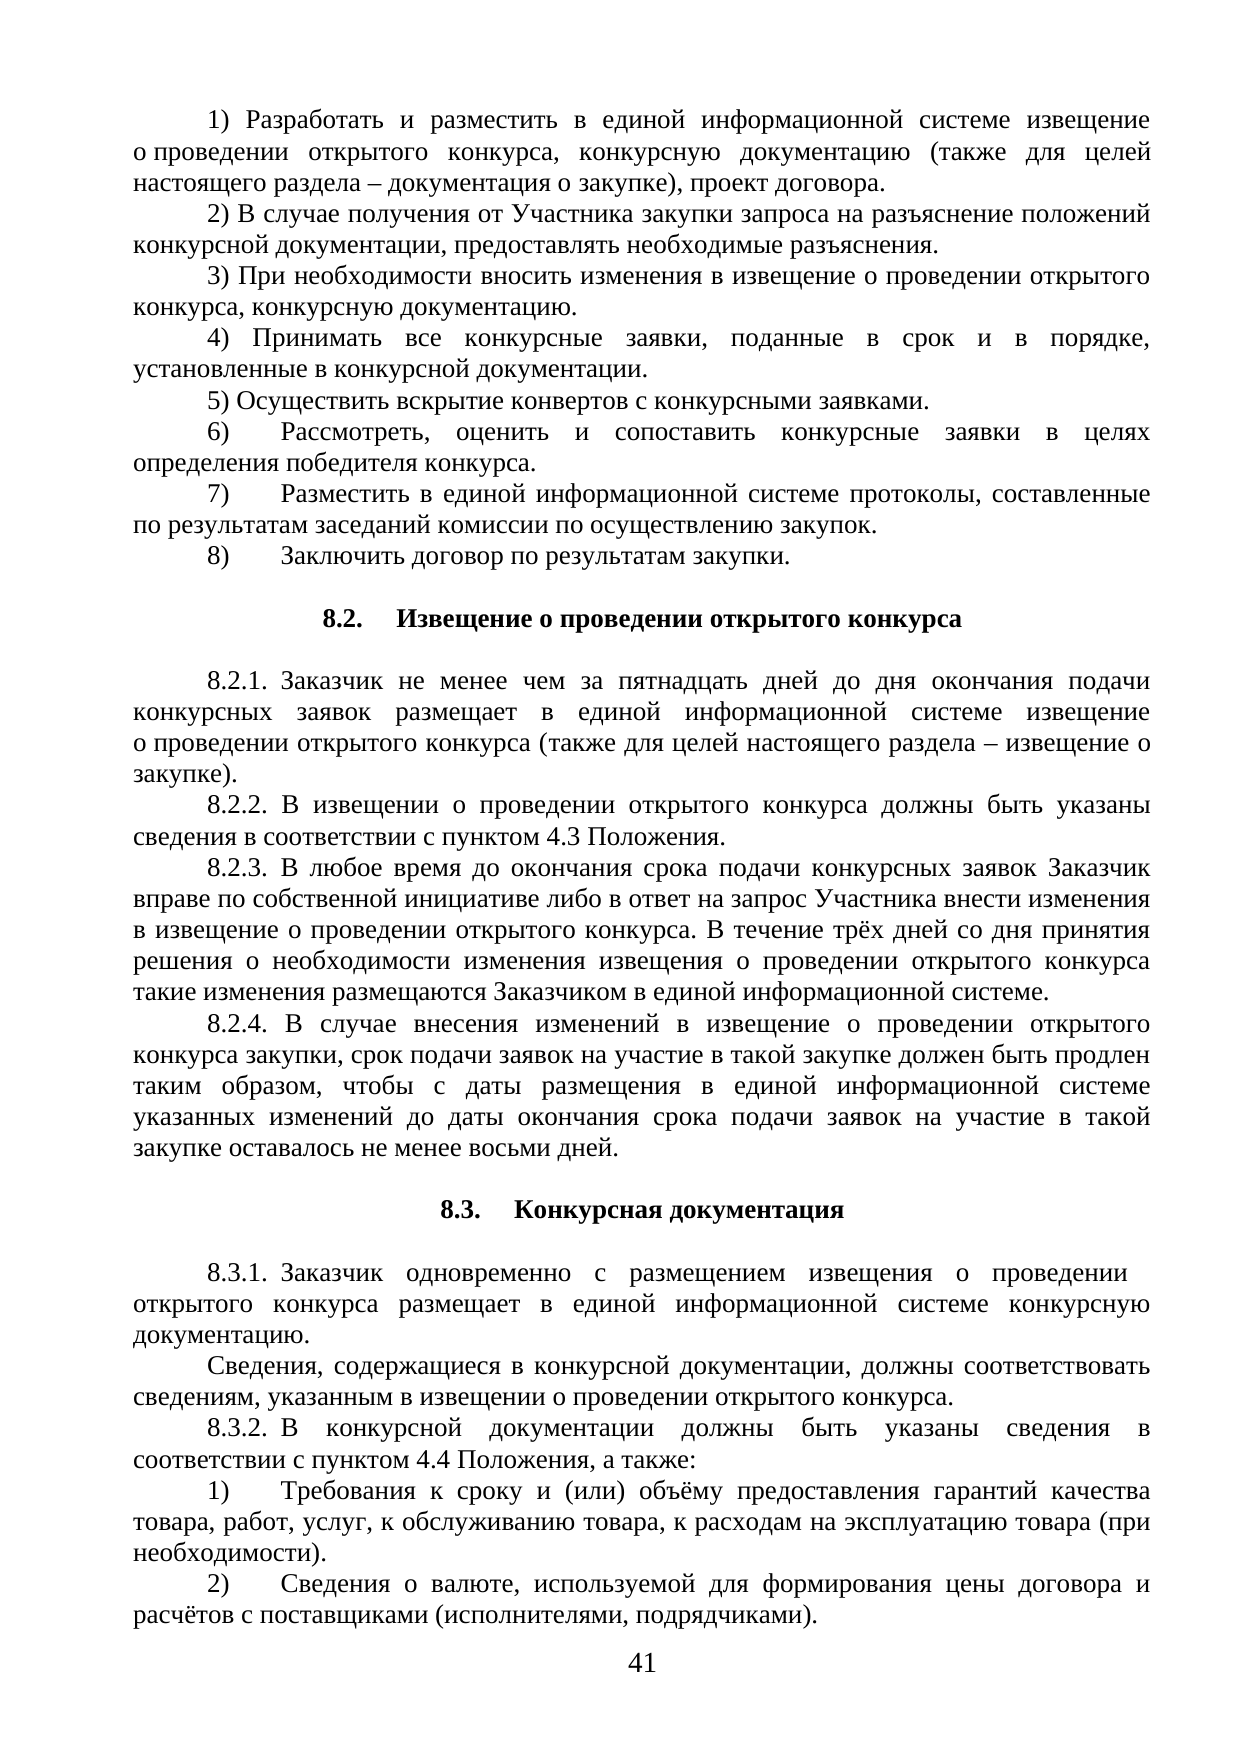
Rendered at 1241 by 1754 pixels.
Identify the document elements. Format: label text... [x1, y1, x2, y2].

text 3) При необходимости вносить изменения в извещение о проведении открытого конкурса, конкурсную документацию. [133, 259, 1152, 321]
list В любое время до окончания срока подачи конкурсных заявок Заказчик вправе по собственной инициативе либо в ответ на запрос Участника внести изменения в извещение о проведении открытого конкурса. В течение трёх дней со дня принятия решения о необходимости изменения извещения о проведении открытого конкурса такие изменения размещаются Заказчиком в единой информационной системе. [133, 851, 1152, 1007]
list Требования к сроку и (или) объёму предоставления гарантий качества товара, работ, услуг, к обслуживанию товара, к расходам на эксплуатацию товара (при необходимости). [133, 1474, 1152, 1567]
list Рассмотреть, оценить и сопоставить конкурсные заявки в целях определения победителя конкурса. [133, 415, 1152, 477]
list 8.2.4. В случае внесения изменений в извещение о проведении открытого конкурса закупки, срок подачи заявок на участие в такой закупке должен быть продлен таким образом, чтобы с даты размещения в единой информационной системе указанных изменений до даты окончания срока подачи заявок на участие в такой закупке оставалось не менее восьми дней. [133, 1007, 1152, 1162]
text 2) В случае получения от Участника закупки запроса на разъяснение положений конкурсной документации, предоставлять необходимые разъяснения. [133, 197, 1152, 259]
list Заказчик не менее чем за пятнадцать дней до дня окончания подачи конкурсных заявок размещает в единой информационной системе извещение о проведении открытого конкурса (также для целей настоящего раздела – извещение о закупке). [133, 664, 1152, 789]
list Сведения о валюте, используемой для формирования цены договора и расчётов с поставщиками (исполнителями, подрядчиками). [133, 1567, 1152, 1629]
list 5) Осуществить вскрытие конвертов с конкурсными заявками. [133, 384, 1152, 415]
text 1) Разработать и разместить в единой информационной системе извещение о проведении открытого конкурса, конкурсную документацию (также для целей настоящего раздела – документация о закупке), проект договора. [133, 103, 1152, 197]
list Заключить договор по результатам закупки. [133, 539, 1152, 571]
list Разместить в единой информационной системе протоколы, составленные по результатам заседаний комиссии по осуществлению закупок. [133, 477, 1152, 539]
list В конкурсной документации должны быть указаны сведения в соответствии с пунктом 4.4 Положения, а также: [133, 1412, 1152, 1474]
text Сведения, содержащиеся в конкурсной документации, должны соответствовать сведениям, указанным в извещении о проведении открытого конкурса. [133, 1349, 1152, 1412]
list Заказчик одновременно с размещением извещения о проведении открытого конкурса размещает в единой информационной системе конкурсную документацию. [133, 1256, 1152, 1349]
list Конкурсная документация [133, 1193, 1152, 1225]
list 4) Принимать все конкурсные заявки, поданные в срок и в порядке, установленные в конкурсной документации. [133, 321, 1152, 384]
list 8.2.2. В извещении о проведении открытого конкурса должны быть указаны сведения в соответствии с пунктом 4.3 Положения. [133, 789, 1152, 851]
list Извещение о проведении открытого конкурса [133, 602, 1152, 633]
